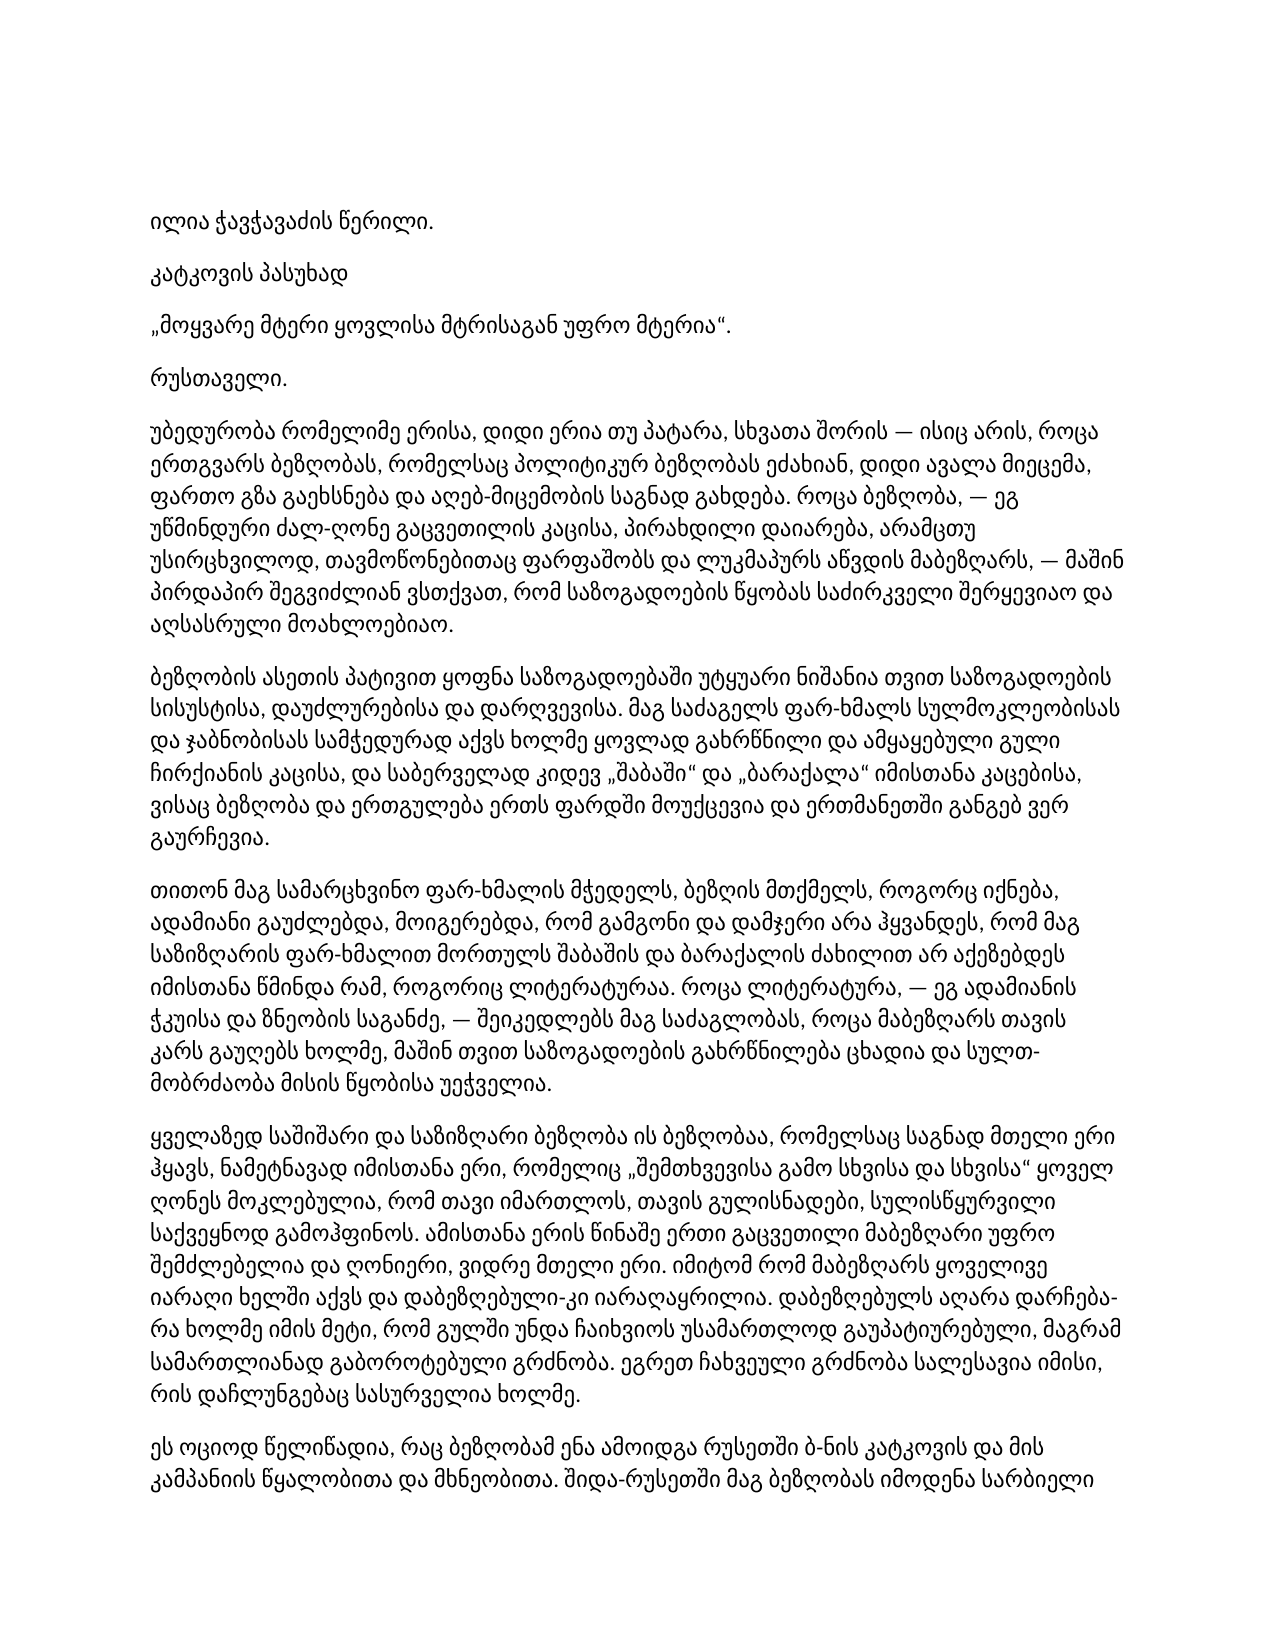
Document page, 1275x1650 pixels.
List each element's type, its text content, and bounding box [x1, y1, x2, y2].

text თითონ მაგ სამარცხვინო ფარ-ხმალის მჭედელს, ბეზღის მთქმელს, როგორც იქნება, ადამიანი გაუძლებდა, მოიგერებდა, რომ გამგონი და დამჯერი არა ჰყვანდეს, რომ მაგ საზიზღარის ფარ-ხმალით მორთულს შაბაშის და ბარაქალის ძახილით არ აქეზებდეს იმისთანა წმინდა რამ, როგორიც ლიტერატურაა. როცა ლიტერატურა, — ეგ ადამიანის ჭკუისა და ზნეობის საგანძე, — შეიკედლებს მაგ საძაგლობას, როცა მაბეზღარს თავის კარს გაუღებს ხოლმე, მაშინ თვით საზოგადოების გახრწნილება ცხადია და სულთ-მობრძაობა მისის წყობისა უეჭველია. [150, 876, 1125, 1097]
text ილია ჭავჭავაძის წერილი. [150, 207, 1125, 235]
text რუსთაველი. [150, 364, 1125, 392]
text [150, 1433, 1125, 1493]
text ყველაზედ საშიშარი და საზიზღარი ბეზღობა ის ბეზღობაა, რომელსაც საგნად მთელი ერი ჰყავს, ნამეტნავად იმისთანა ერი, რომელიც „შემთხვევისა გამო სხვისა და სხვისა“ ყოველ ღონეს მოკლებულია, რომ თავი იმართლოს, თავის გულისნადები, სულისწყურვილი საქვეყნოდ გამოჰფინოს. ამისთანა ერის წინაშე ერთი გაცვეთილი მაბეზღარი უფრო შემძლებელია და ღონიერი, ვიდრე მთელი ერი. იმიტომ რომ მაბეზღარს ყოველივე იარაღი ხელში აქვს და დაბეზღებული-კი იარაღაყრილია. დაბეზღებულს აღარა დარჩება-რა ხოლმე იმის მეტი, რომ გულში უნდა ჩაიხვიოს უსამართლოდ გაუპატიურებული, მაგრამ სამართლიანად გაბოროტებული გრძნობა. ეგრეთ ჩახვეული გრძნობა სალესავია იმისი, რის დაჩლუნგებაც სასურველია ხოლმე. [150, 1122, 1125, 1408]
text ბეზღობის ასეთის პატივით ყოფნა საზოგადოებაში უტყუარი ნიშანია თვით საზოგადოების სისუსტისა, დაუძლურებისა და დარღვევისა. მაგ საძაგელს ფარ-ხმალს სულმოკლეობისას და ჯაბნობისას სამჭედურად აქვს ხოლმე ყოვლად გახრწნილი და ამყაყებული გული ჩირქიანის კაცისა, და საბერველად კიდევ „შაბაში“ და „ბარაქალა“ იმისთანა კაცებისა, ვისაც ბეზღობა და ერთგულება ერთს ფარდში მოუქცევია და ერთმანეთში განგებ ვერ გაურჩევია. [150, 664, 1125, 851]
text უბედურობა რომელიმე ერისა, დიდი ერია თუ პატარა, სხვათა შორის — ისიც არის, როცა ერთგვარს ბეზღობას, რომელსაც პოლიტიკურ ბეზღობას ეძახიან, დიდი ავალა მიეცემა, ფართო გზა გაეხსნება და აღებ-მიცემობის საგნად გახდება. როცა ბეზღობა, — ეგ უწმინდური ძალ-ღონე გაცვეთილის კაცისა, პირახდილი დაიარება, არამცთუ უსირცხვილოდ, თავმოწონებითაც ფარფაშობს და ლუკმაპურს აწვდის მაბეზღარს, — მაშინ პირდაპირ შეგვიძლიან ვსთქვათ, რომ საზოგადოების წყობას საძირკველი შერყევიაო და აღსასრული მოახლოებიაო. [150, 417, 1125, 639]
text კატკოვის პასუხად [150, 260, 1125, 286]
text „მოყვარე მტერი ყოვლისა მტრისაგან უფრო მტერია“. [150, 311, 1125, 339]
